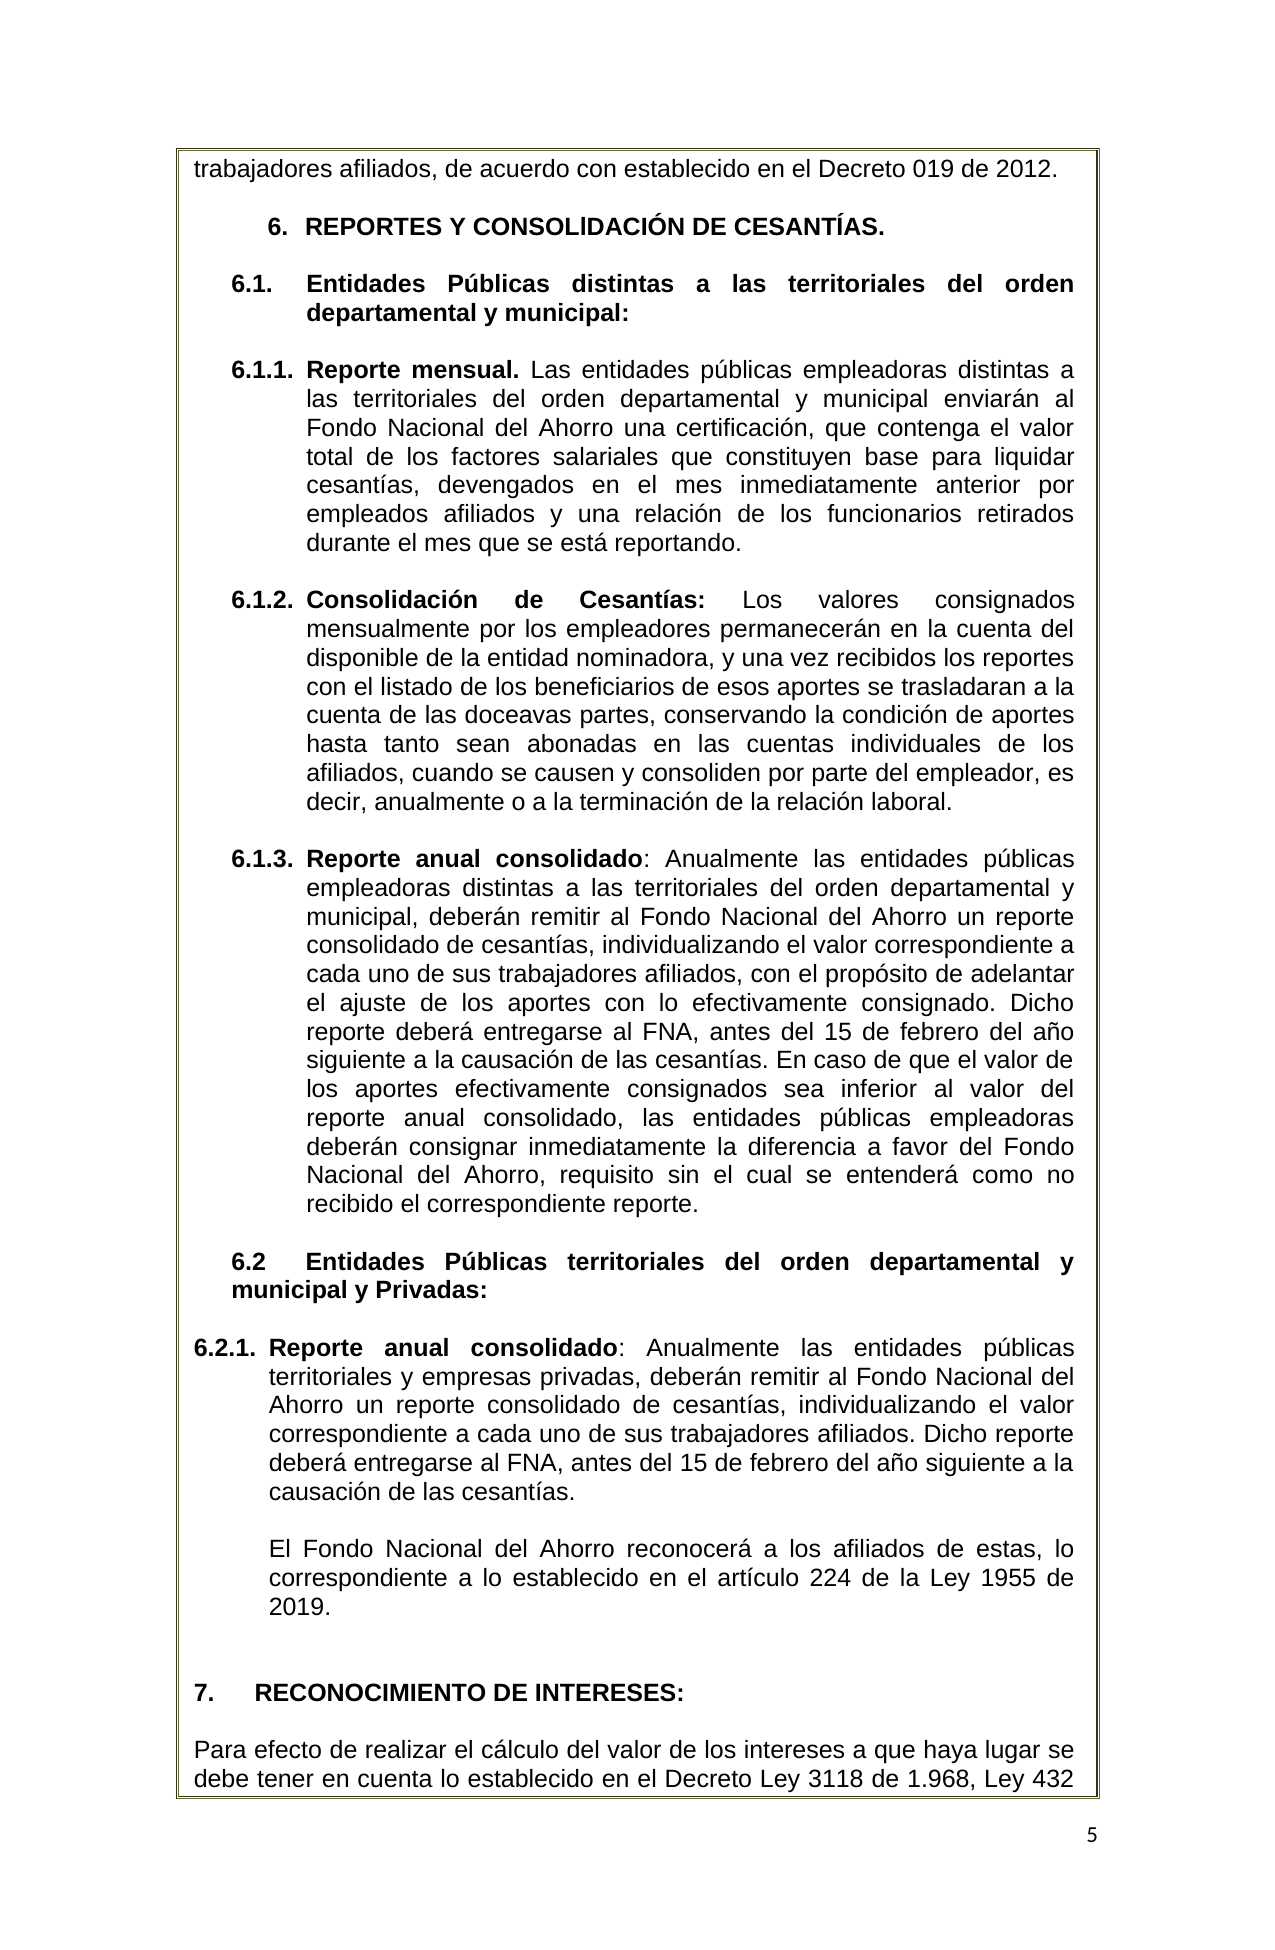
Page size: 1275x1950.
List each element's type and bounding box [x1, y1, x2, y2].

table_cell [179, 151, 1096, 1796]
